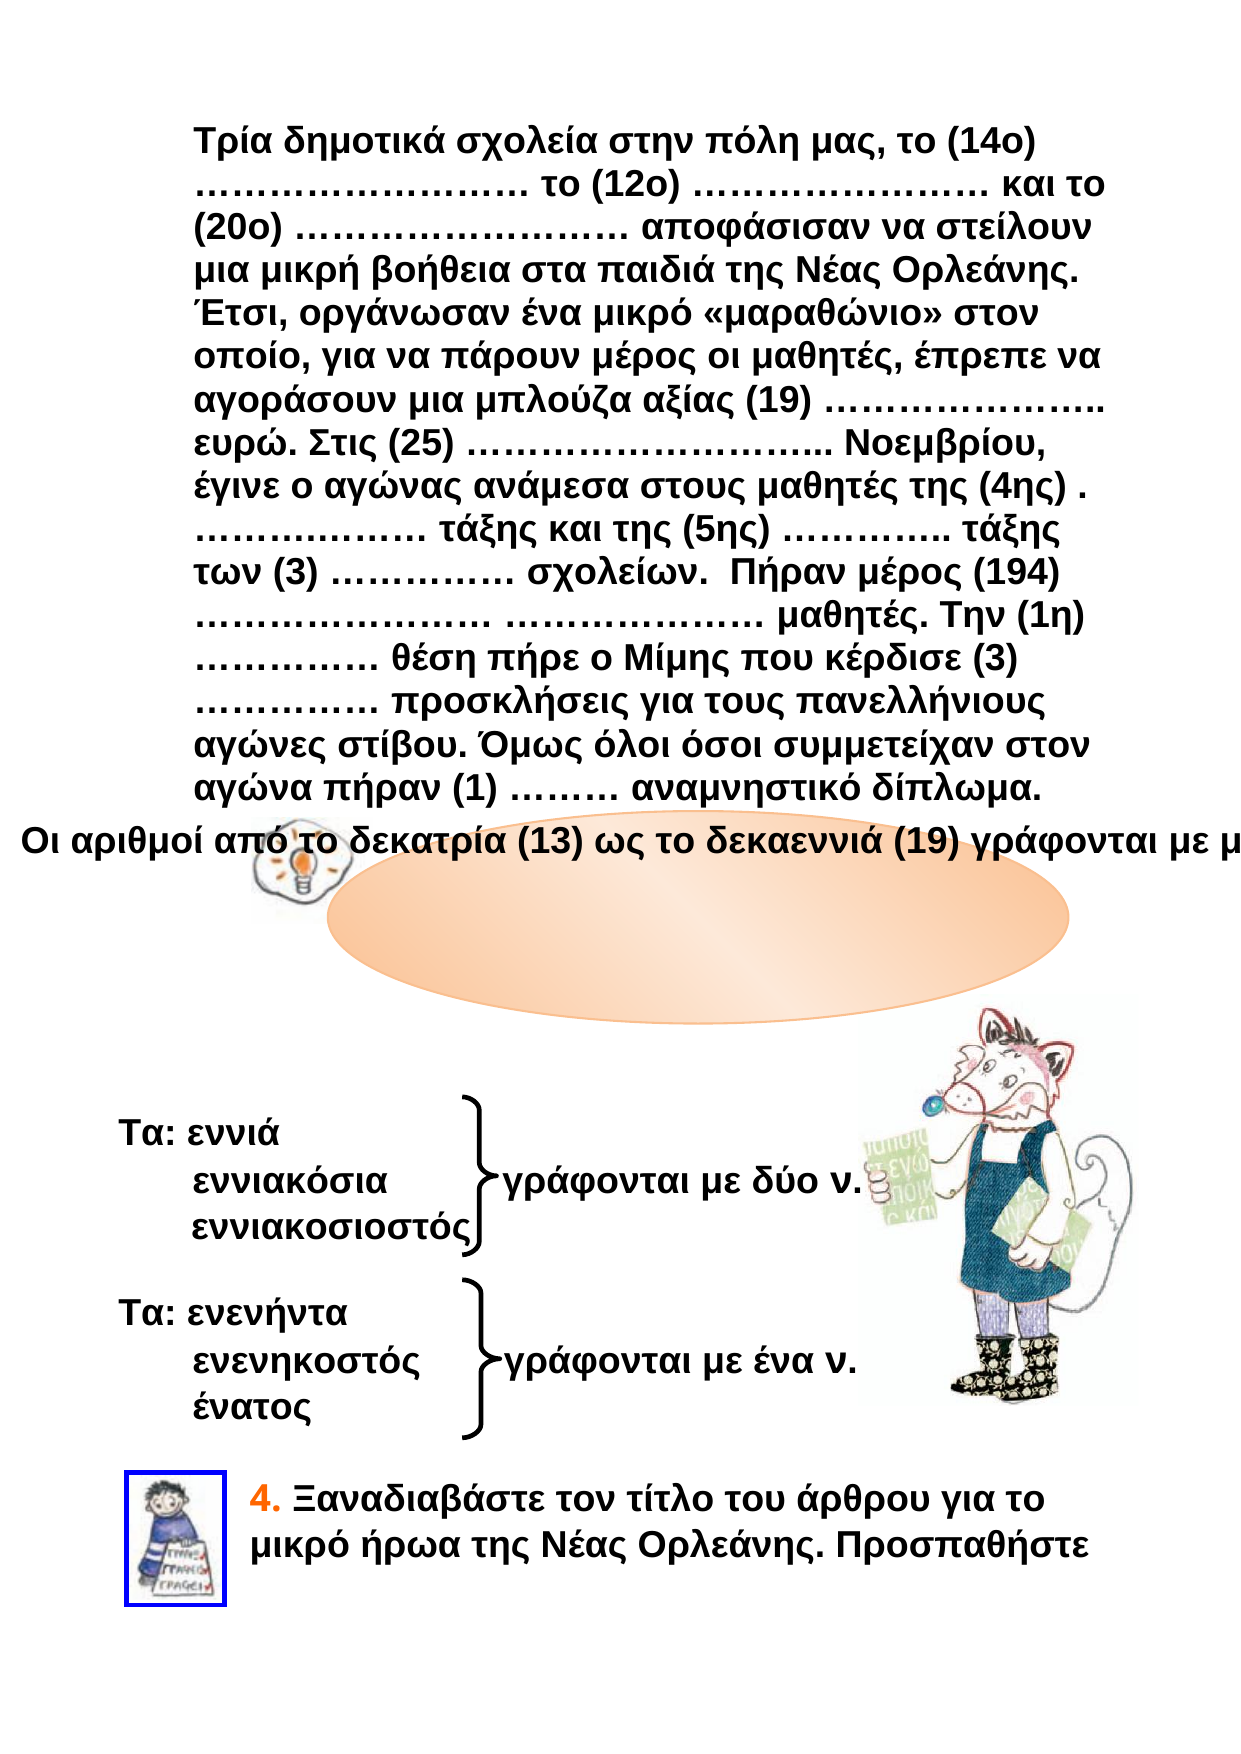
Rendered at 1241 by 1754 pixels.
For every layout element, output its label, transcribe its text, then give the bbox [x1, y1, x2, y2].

text εννιακόσια γράφονται με δύο ν. [118, 1153, 1122, 1204]
text Τα: ενενήντα [118, 1290, 1122, 1333]
text ενενηκοστός γράφονται με ένα ν. [118, 1333, 1122, 1384]
text 4. Ξαναδιαβάστε τον τίτλο του άρθρου για το [227, 1471, 1122, 1522]
picture [129, 1475, 222, 1603]
picture [251, 817, 373, 924]
text Τα: εννιά [118, 1110, 1122, 1153]
text μικρό ήρωα της Νέας Ορλεάνης. Προσπαθήστε [227, 1522, 1122, 1565]
text ένατος [118, 1384, 1122, 1428]
picture [858, 994, 1139, 1406]
text Τρία δημοτικά σχολεία στην πόλη μας, το (14ο) ……………………… το (12ο) …………………… και το (20ο) ……………………… αποφάσισαν να στείλουν μια μικρή βοήθεια στα παιδιά της Νέας Ορλεάνης. Έτσι, οργάνωσαν ένα μικρό «μαραθώνιο» στον οποίο, για να πάρουν μέρος οι μαθητές, έπρεπε να αγοράσουν μια μπλούζα αξίας (19) ………………….. ευρώ. Στις (25) ………………………... Νοεμβρίου, έγινε ο αγώνας ανάμεσα στους μαθητές της (4ης) .……….……… τάξης και της (5ης) ………….. τάξης των (3) …………… σχολείων. Πήραν μέρος (194) …………………… ………………… μαθητές. Την (1η) …………… θέση πήρε ο Μίμης που κέρδισε (3) …………… προσκλήσεις για τους πανελλήνιους αγώνες στίβου. Όμως όλοι όσοι συμμετείχαν στον αγώνα πήραν (1) ……… αναμνηστικό δίπλωμα. [193, 118, 1122, 808]
text εννιακοσιοστός [118, 1204, 1122, 1247]
picture [978, 1247, 997, 1256]
